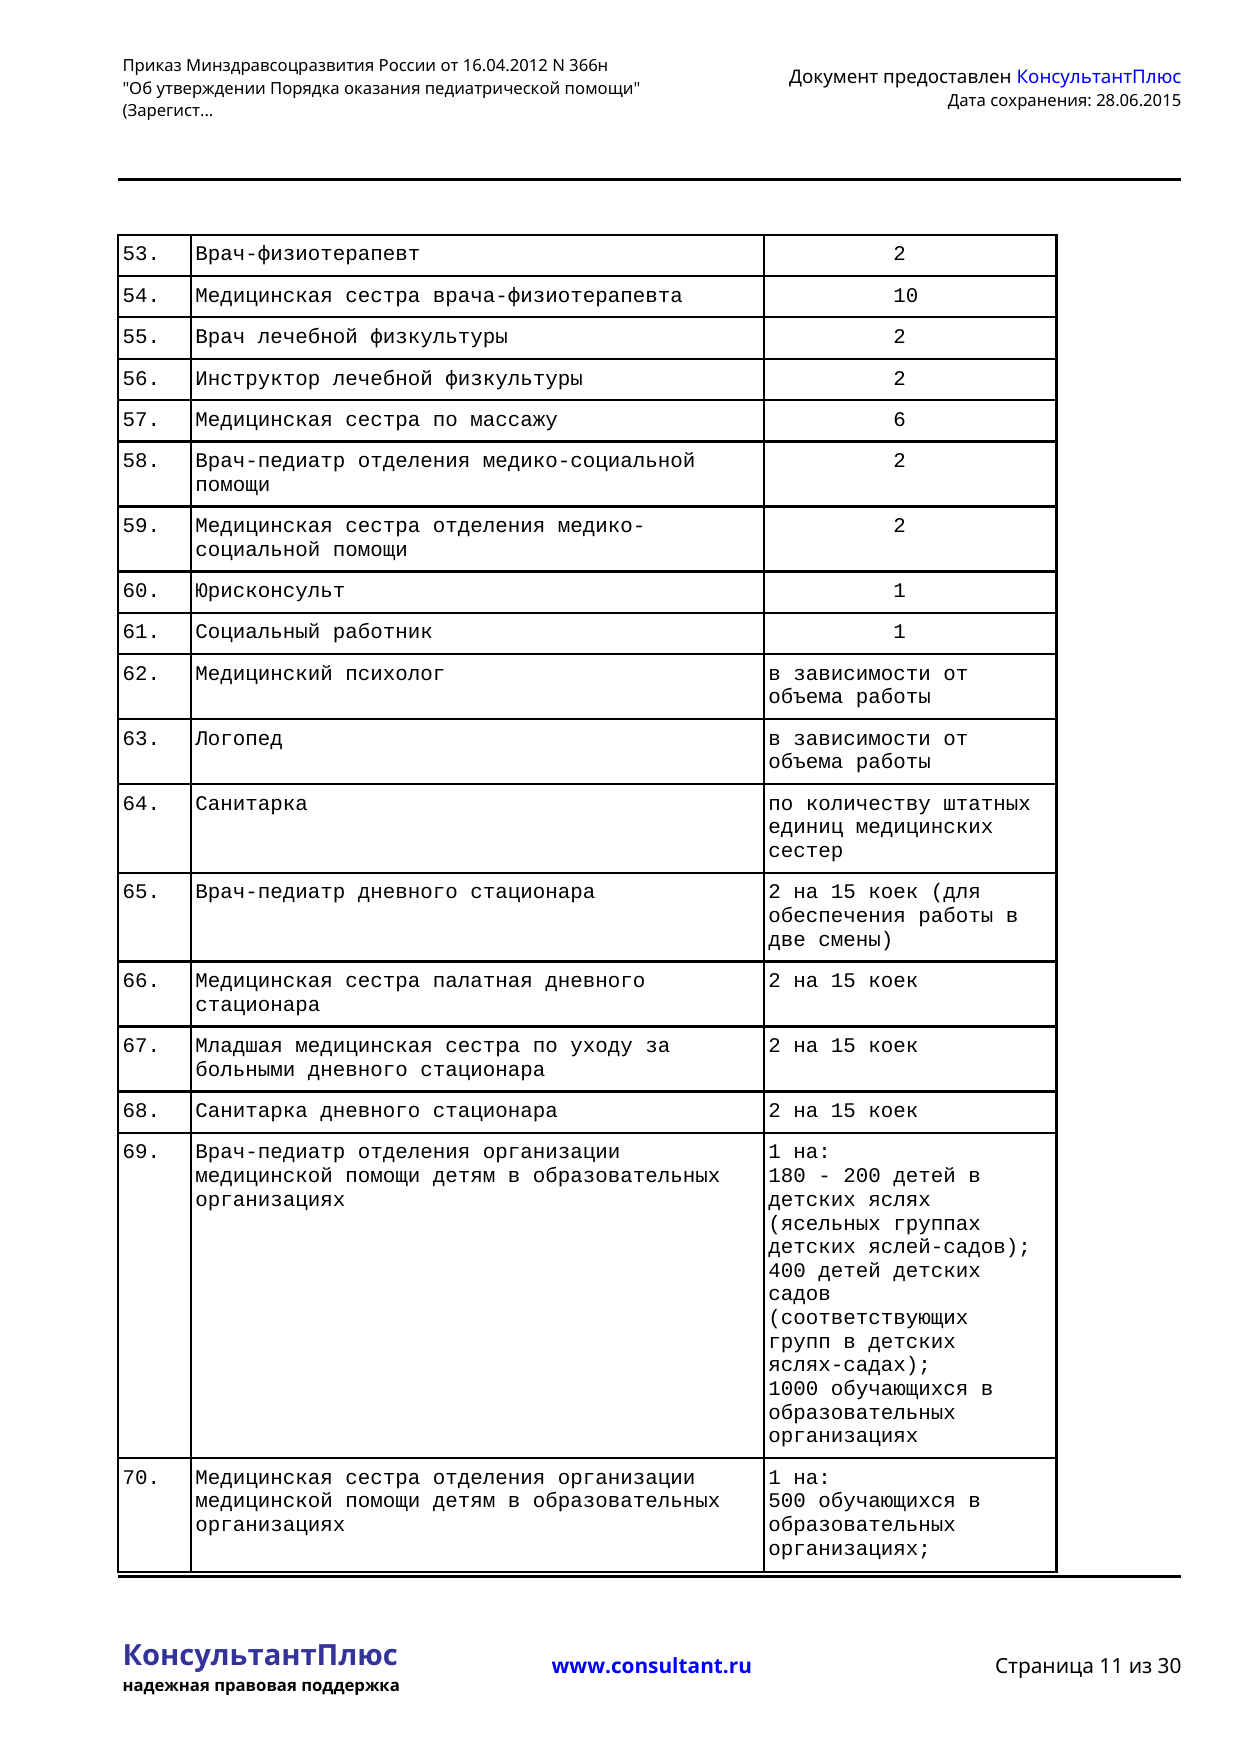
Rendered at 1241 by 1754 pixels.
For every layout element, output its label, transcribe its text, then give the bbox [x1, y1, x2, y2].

table_cell 53. [119, 236, 190, 275]
table_cell Медицинская сестра врача-физиотерапевта [192, 277, 763, 316]
table_cell 61. [119, 614, 190, 653]
table_cell Младшая медицинская сестра по уходу за больными дневного стационара [192, 1028, 763, 1090]
table_cell Медицинская сестра палатная дневного стационара [192, 963, 763, 1025]
table_cell 10 [765, 277, 1055, 316]
table_cell 2 [765, 443, 1055, 505]
table_cell 2 [765, 360, 1055, 399]
table_cell 56. [119, 360, 190, 399]
table_cell Медицинская сестра отделения медико- социальной помощи [192, 508, 763, 570]
table_cell 6 [765, 401, 1055, 440]
table_cell 1 [765, 573, 1055, 612]
table_cell 60. [119, 573, 190, 612]
table_cell 2 [765, 236, 1055, 275]
table_cell 2 [765, 508, 1055, 570]
table_cell 55. [119, 318, 190, 358]
table_cell Врач лечебной физкультуры [192, 318, 763, 358]
table_cell 66. [119, 963, 190, 1025]
table_cell в зависимости от объема работы [765, 655, 1055, 718]
table_cell 2 на 15 коек [765, 963, 1055, 1025]
table_cell 59. [119, 508, 190, 570]
table_cell в зависимости от объема работы [765, 720, 1055, 783]
table_cell 65. [119, 874, 190, 960]
table_cell Врач-педиатр дневного стационара [192, 874, 763, 960]
table_cell Медицинский психолог [192, 655, 763, 718]
table_cell 2 [765, 318, 1055, 358]
table_cell 67. [119, 1028, 190, 1090]
table_cell 64. [119, 785, 190, 872]
table_cell Медицинская сестра по массажу [192, 401, 763, 440]
table_cell 68. [119, 1093, 190, 1132]
table_cell 58. [119, 443, 190, 505]
table_cell 62. [119, 655, 190, 718]
table_cell 70. [119, 1459, 190, 1571]
table_cell Инструктор лечебной физкультуры [192, 360, 763, 399]
table_cell Юрисконсульт [192, 573, 763, 612]
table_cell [765, 1459, 1055, 1571]
table_cell 63. [119, 720, 190, 783]
table_cell 57. [119, 401, 190, 440]
table_cell Социальный работник [192, 614, 763, 653]
table_cell 1 на: 180 - 200 детей в детских яслях (ясельных группах детских яслей-садов); 400 детей детских садов (соответствующих групп в детских яслях-садах); 1000 обучающихся в образовательных организациях [765, 1134, 1055, 1457]
table_cell 69. [119, 1134, 190, 1457]
table_cell Врач-физиотерапевт [192, 236, 763, 275]
table_cell Врач-педиатр отделения медико-социальной помощи [192, 443, 763, 505]
table_cell Санитарка дневного стационара [192, 1093, 763, 1132]
table_cell Логопед [192, 720, 763, 783]
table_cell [192, 1459, 763, 1571]
table_cell Врач-педиатр отделения организации медицинской помощи детям в образовательных организациях [192, 1134, 763, 1457]
table_cell 2 на 15 коек [765, 1093, 1055, 1132]
table_cell 2 на 15 коек (для обеспечения работы в две смены) [765, 874, 1055, 960]
table_cell Санитарка [192, 785, 763, 872]
table_cell по количеству штатных единиц медицинских сестер [765, 785, 1055, 872]
table_cell 2 на 15 коек [765, 1028, 1055, 1090]
table_cell 54. [119, 277, 190, 316]
table_cell 1 [765, 614, 1055, 653]
